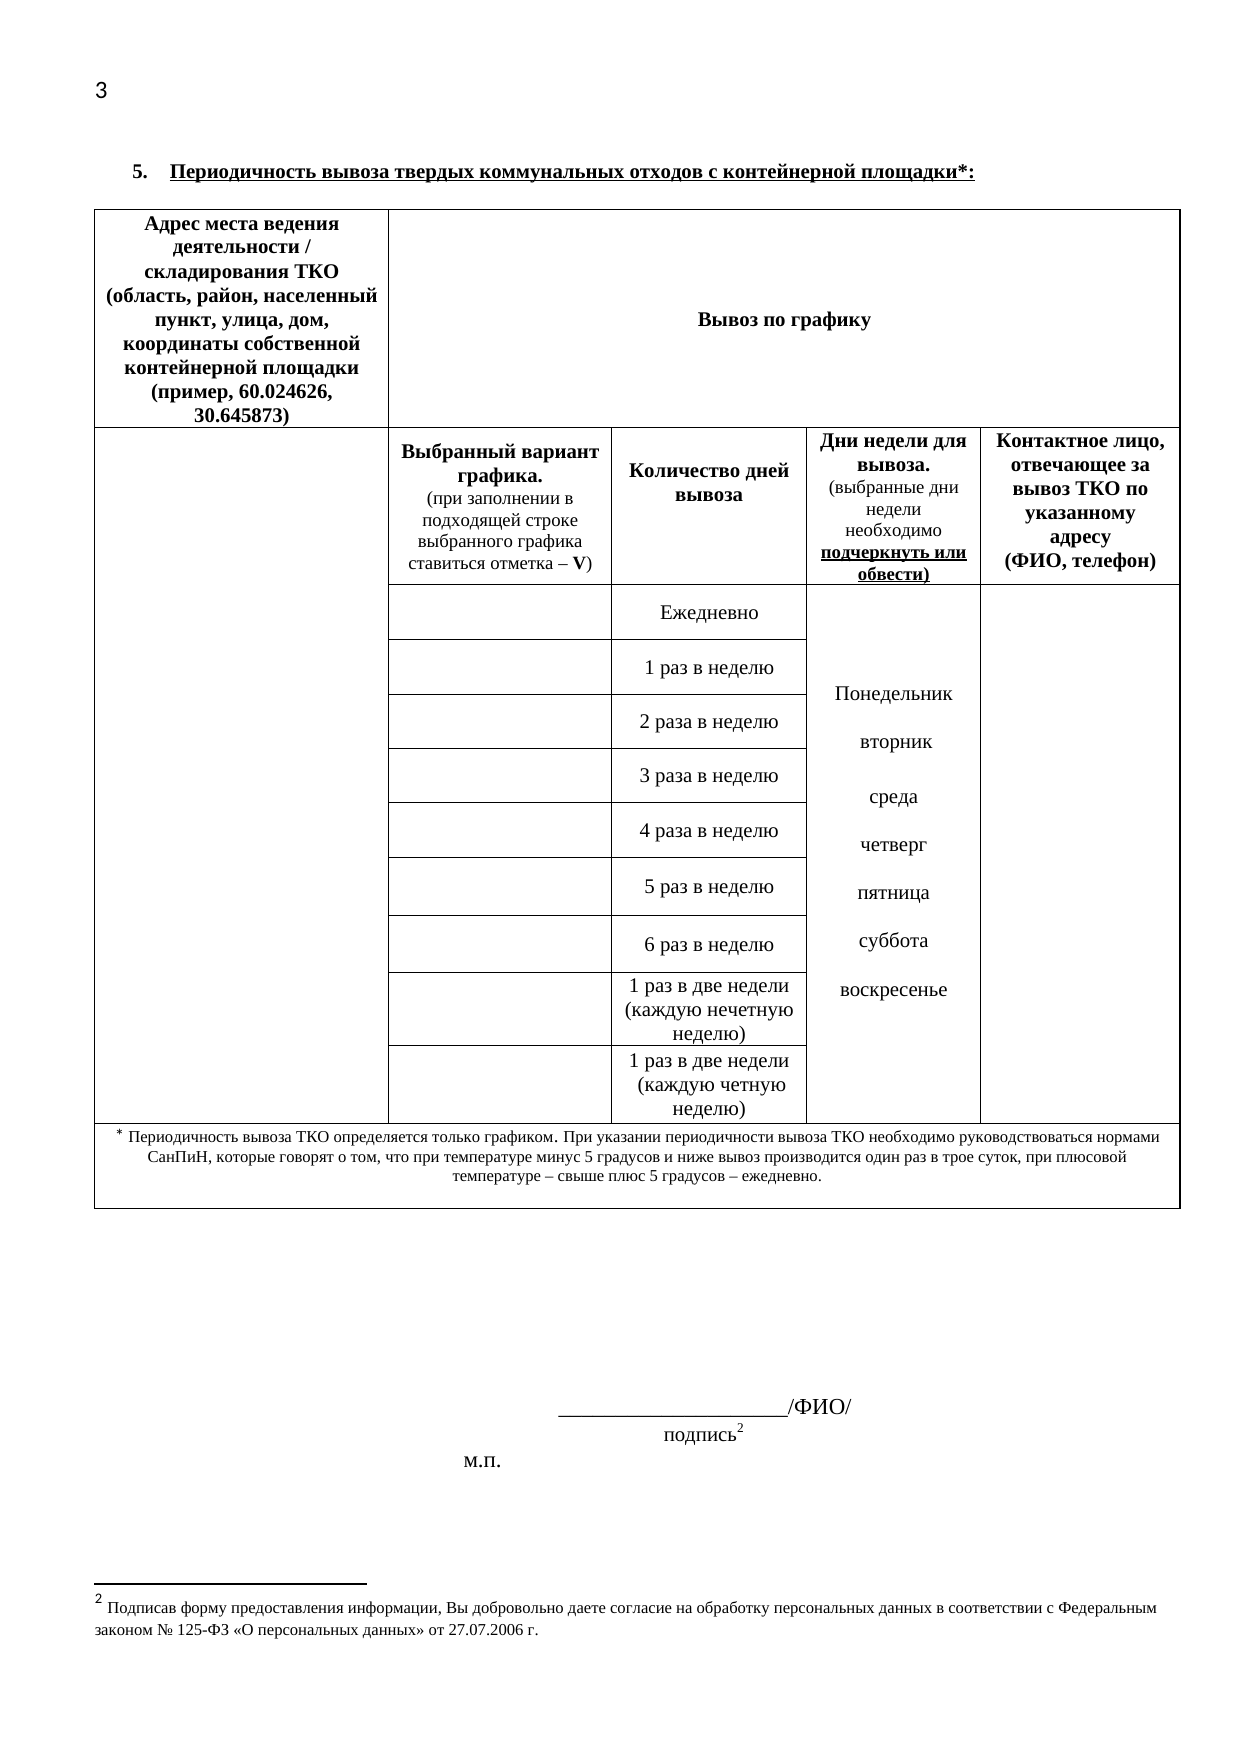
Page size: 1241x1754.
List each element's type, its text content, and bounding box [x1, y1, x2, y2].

list Периодичность вывоза твердых коммунальных отходов с контейнерной площадки*: [132, 159, 1181, 183]
list подпись [169, 1420, 1181, 1446]
table_cell Контактное лицо, отвечающее за вывоз ТКО по указанному адресу (ФИО, телефон) [981, 428, 1179, 584]
table_cell [389, 640, 611, 694]
table_cell 4 раза в неделю [612, 803, 806, 857]
table_cell [389, 973, 611, 1045]
table_cell [389, 585, 611, 639]
table_header Адрес места ведения деятельности / складирования ТКО (область, район, населенный пункт, улица, дом, координаты собственной контейнерной площадки (пример, 60.024626, 30.645873) [95, 210, 388, 427]
table_cell [981, 585, 1179, 1123]
table_cell [389, 858, 611, 914]
table_cell [95, 428, 388, 1123]
table_cell * Периодичность вывоза ТКО определяется только графиком. При указании периодичности вывоза ТКО необходимо руководствоваться нормами СанПиН, которые говорят о том, что при температуре минус 5 градусов и ниже вывоз производится один раз в трое суток, при плюсовой температуре – свыше плюс 5 градусов – ежедневно. [95, 1124, 1179, 1208]
table_cell [389, 695, 611, 748]
table_header Вывоз по графику [389, 210, 1179, 427]
table_cell [389, 749, 611, 802]
table_cell 3 раза в неделю [612, 749, 806, 802]
table_cell Выбранный вариант графика. (при заполнении в подходящей строке выбранного графика ставиться отметка – V) [389, 428, 611, 584]
table_cell Количество дней вывоза [612, 428, 806, 584]
text м.п. [389, 1446, 1181, 1472]
table_cell 1 раз в неделю [612, 640, 806, 694]
table_cell 5 раз в неделю [612, 858, 806, 914]
table_cell [389, 916, 611, 972]
table_cell 1 раз в две недели (каждую нечетную неделю) [612, 973, 673, 1045]
table_cell [389, 803, 611, 857]
table_cell [389, 1046, 611, 1123]
table_cell 2 раза в неделю [612, 695, 806, 748]
table_cell 6 раз в неделю [612, 916, 806, 972]
table_cell 1 раз в две недели (каждую четную неделю) [612, 1046, 806, 1123]
table_cell 1 раз в две недели (каждую нечетную неделю) [746, 973, 806, 1045]
list ____________________/ФИО/ [169, 1393, 1181, 1420]
table_cell Ежедневно [612, 585, 806, 639]
table_cell Понедельник вторник среда четверг пятница суббота воскресенье [807, 585, 980, 1123]
table_cell Дни недели для вывоза. (выбранные дни недели необходимо подчеркнуть или обвести) [807, 428, 980, 584]
